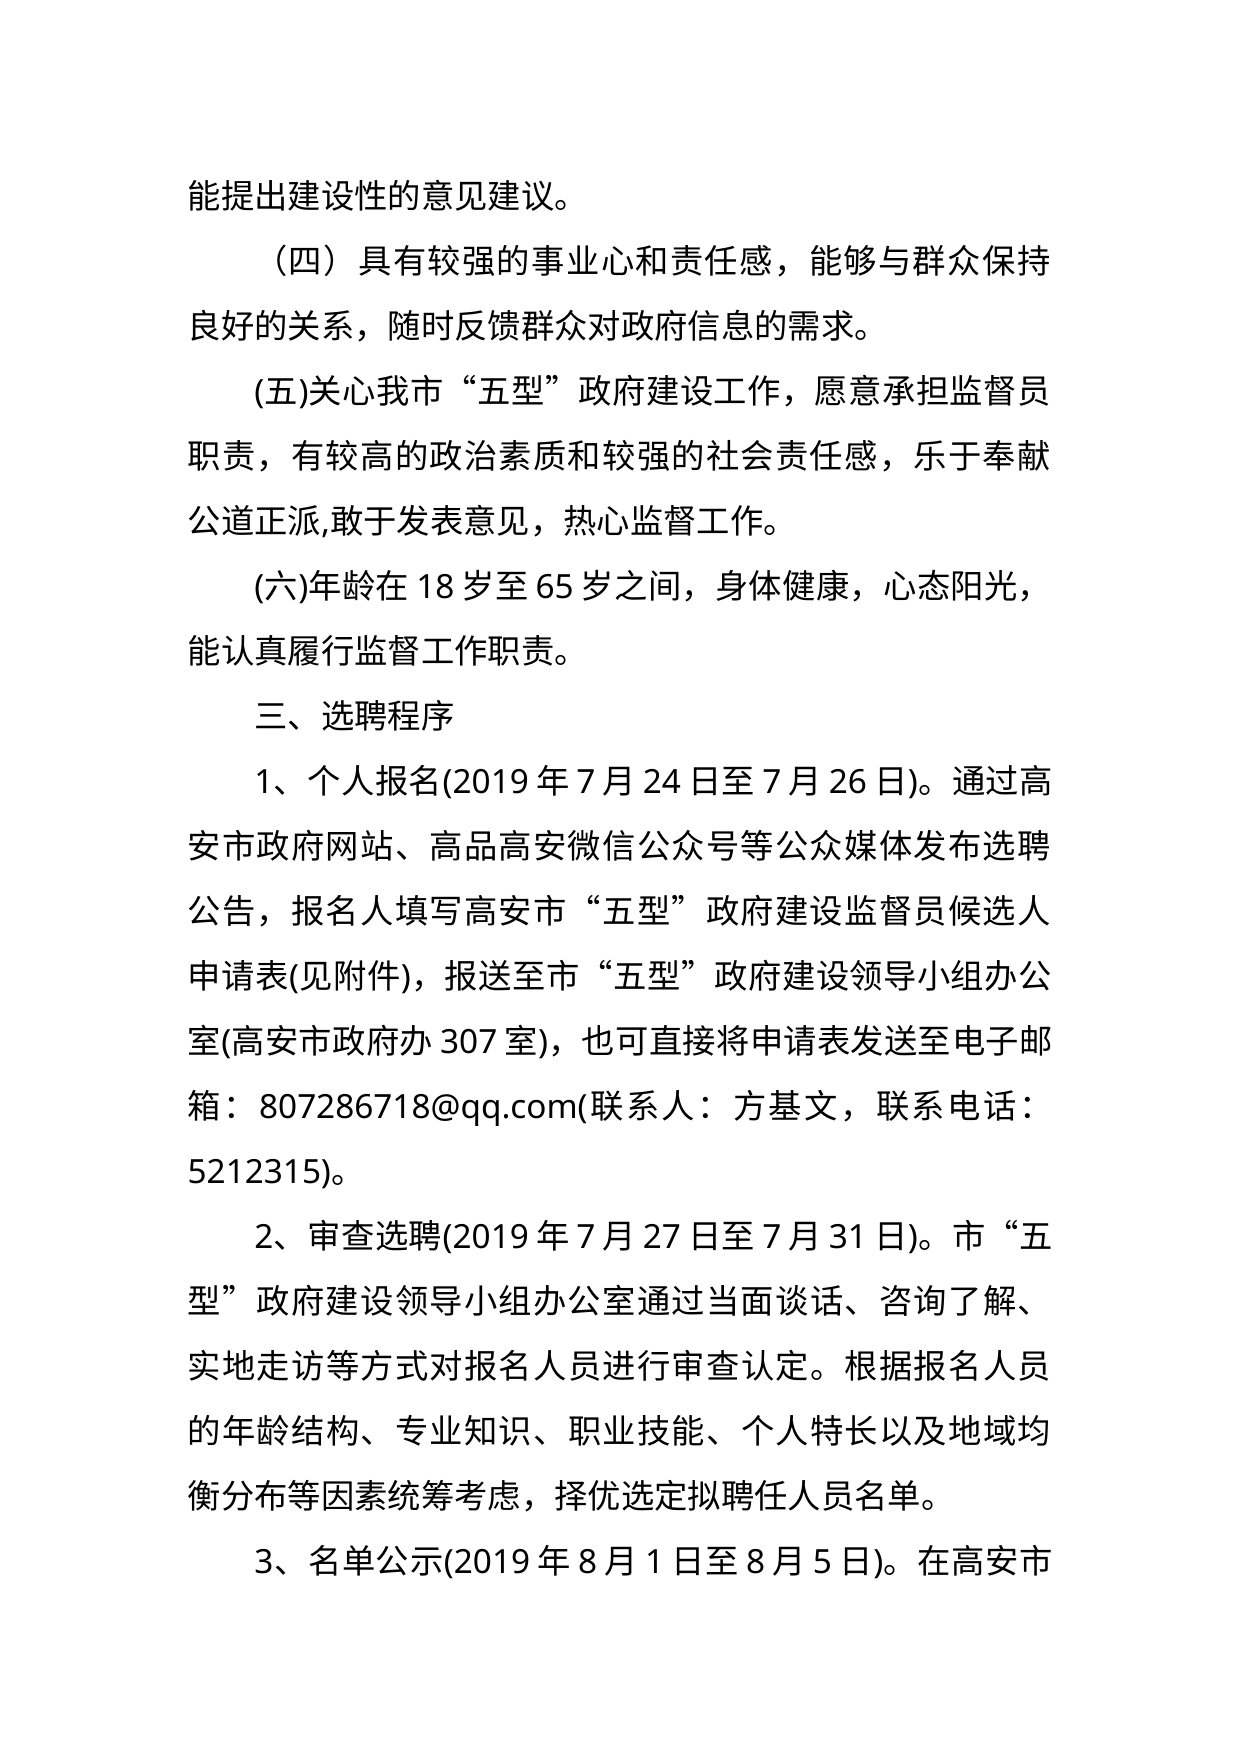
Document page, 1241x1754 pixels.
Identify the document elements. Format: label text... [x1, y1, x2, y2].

text （四）具有较强的事业心和责任感，能够与群众保持良好的关系，随时反馈群众对政府信息的需求。 [187, 227, 1053, 357]
text 2、审查选聘(2019年7月27日至7月31日)。市“五型”政府建设领导小组办公室通过当面谈话、咨询了解、实地走访等方式对报名人员进行审查认定。根据报名人员的年龄结构、专业知识、职业技能、个人特长以及地域均衡分布等因素统筹考虑，择优选定拟聘任人员名单。 [187, 1202, 1053, 1527]
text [187, 1527, 1053, 1592]
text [187, 162, 1053, 227]
text 三、选聘程序 [187, 682, 1053, 747]
text (六)年龄在18岁至65岁之间，身体健康，心态阳光，能认真履行监督工作职责。 [187, 552, 1053, 682]
text (五)关心我市“五型”政府建设工作，愿意承担监督员职责，有较高的政治素质和较强的社会责任感，乐于奉献，公道正派,敢于发表意见，热心监督工作。 [187, 357, 1053, 552]
text 1、个人报名(2019年7月24日至7月26日)。通过高安市政府网站、高品高安微信公众号等公众媒体发布选聘公告，报名人填写高安市“五型”政府建设监督员候选人申请表(见附件)，报送至市“五型”政府建设领导小组办公室(高安市政府办307室)，也可直接将申请表发送至电子邮箱：807286718@qq.com(联系人：方基文，联系电话：5212315)。 [187, 747, 1053, 1202]
